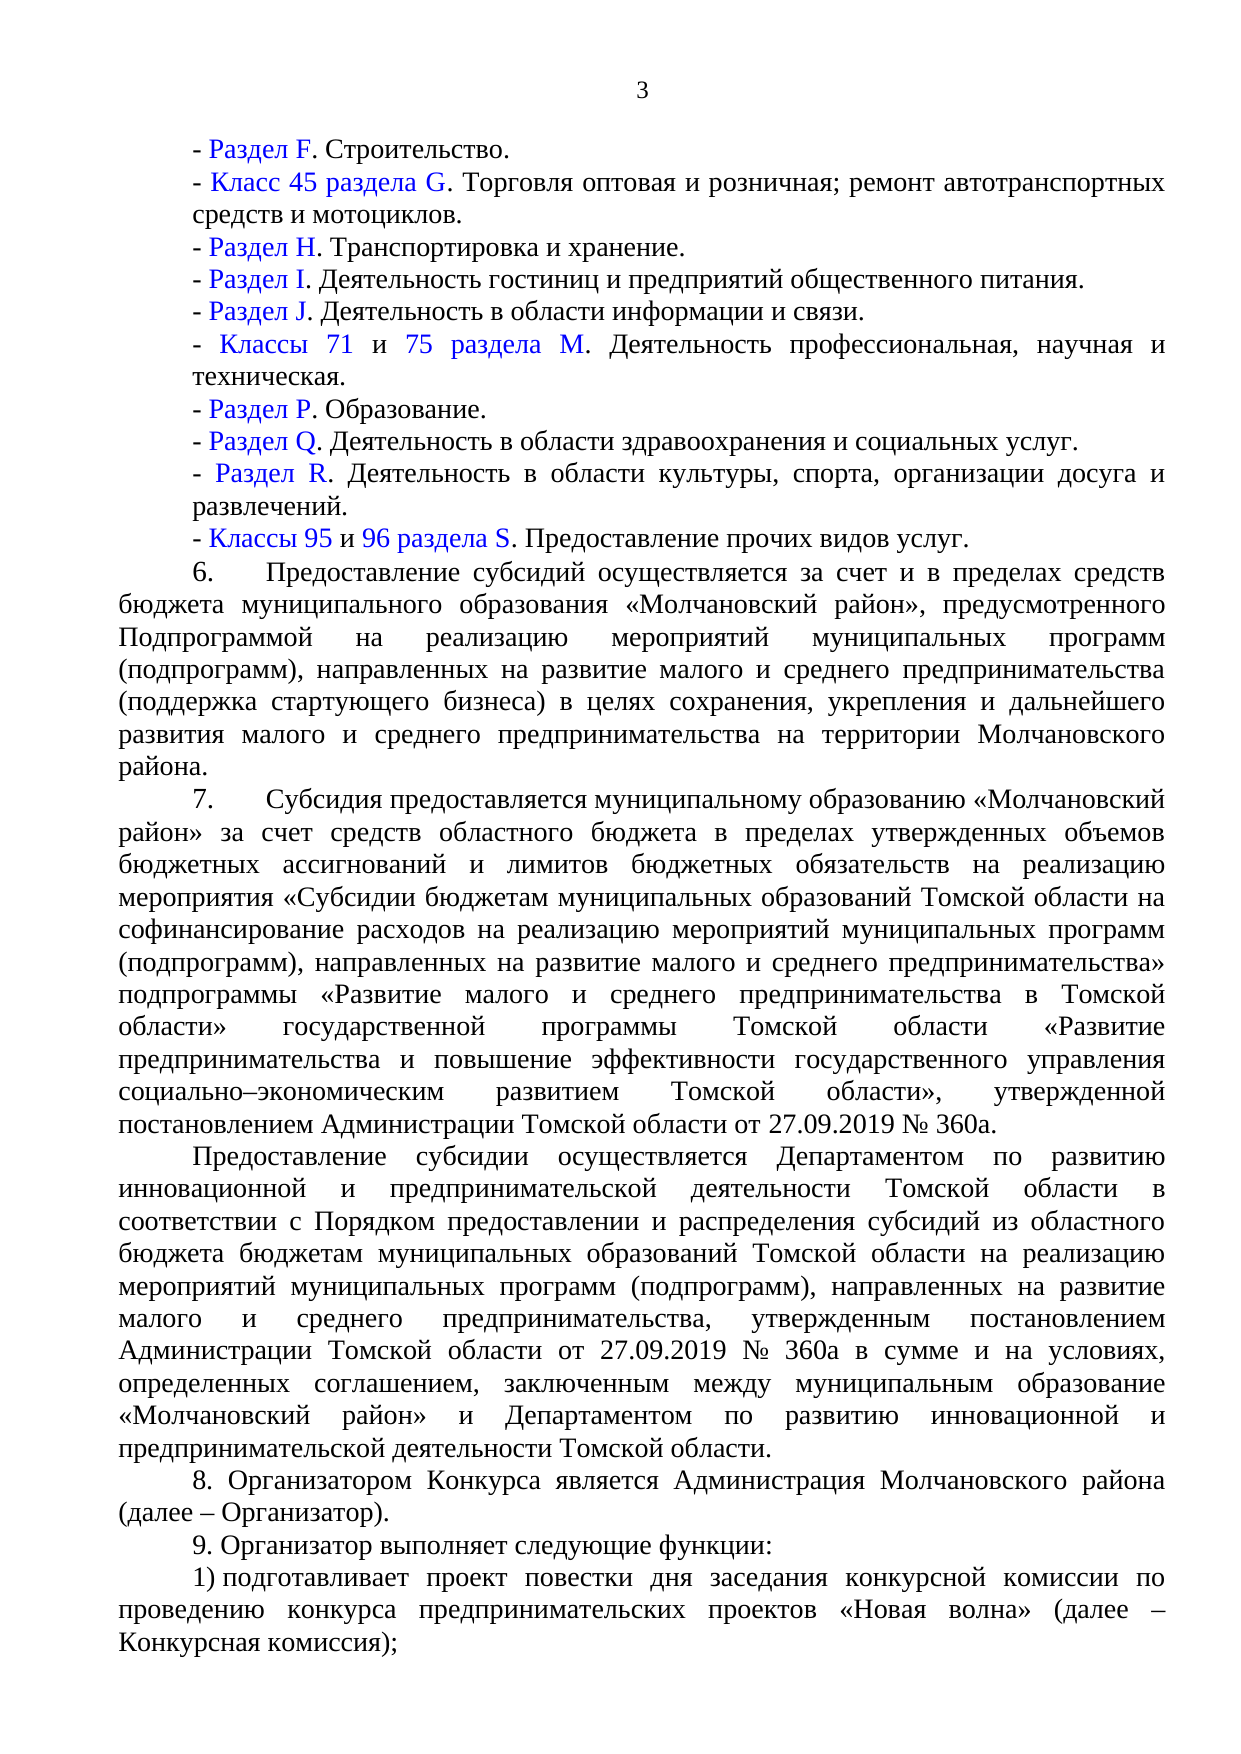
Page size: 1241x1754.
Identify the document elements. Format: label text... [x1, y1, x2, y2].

text - Раздел H. Транспортировка и хранение. [192, 230, 1167, 262]
text - Класс 45 раздела G. Торговля оптовая и розничная; ремонт автотранспортных средств и мотоциклов. [192, 165, 1167, 230]
text - Раздел F. Строительство. [192, 132, 1167, 165]
list Предоставление субсидий осуществляется за счет и в пределах средств бюджета муниципального образования «Молчановский район», предусмотренного Подпрограммой на реализацию мероприятий муниципальных программ (подпрограмм), направленных на развитие малого и среднего предпринимательства (поддержка стартующего бизнеса) в целях сохранения, укрепления и дальнейшего развития малого и среднего предпринимательства на территории Молчановского района. [118, 554, 1167, 782]
text 9. Организатор выполняет следующие функции: [118, 1528, 1167, 1560]
list Предоставление субсидии осуществляется Департаментом по развитию инновационной и предпринимательской деятельности Томской области в соответствии с Порядком предоставлении и распределения субсидий из областного бюджета бюджетам муниципальных образований Томской области на реализацию мероприятий муниципальных программ (подпрограмм), направленных на развитие малого и среднего предпринимательства, утвержденным постановлением Администрации Томской области от 27.09.2019 № 360а в сумме и на условиях, определенных соглашением, заключенным между муниципальным образование «Молчановский район» и Департаментом по развитию инновационной и предпринимательской деятельности Томской области. [118, 1139, 1167, 1463]
text - Классы 95 и 96 раздела S. Предоставление прочих видов услуг. [192, 521, 1167, 554]
list Субсидия предоставляется муниципальному образованию «Молчановский район» за счет средств областного бюджета в пределах утвержденных объемов бюджетных ассигнований и лимитов бюджетных обязательств на реализацию мероприятия «Субсидии бюджетам муниципальных образований Томской области на софинансирование расходов на реализацию мероприятий муниципальных программ (подпрограмм), направленных на развитие малого и среднего предпринимательства» подпрограммы «Развитие малого и среднего предпринимательства в Томской области» государственной программы Томской области «Развитие предпринимательства и повышение эффективности государственного управления социально–экономическим развитием Томской области», утвержденной постановлением Администрации Томской области от 27.09.2019 № 360а. [118, 782, 1167, 1139]
text - Раздел P. Образование. [192, 392, 1167, 424]
text - Раздел R. Деятельность в области культуры, спорта, организации досуга и развлечений. [192, 456, 1167, 521]
list 8. Организатором Конкурса является Администрация Молчановского района (далее – Организатор). [118, 1463, 1167, 1528]
text - Раздел J. Деятельность в области информации и связи. [192, 294, 1167, 327]
text - Раздел Q. Деятельность в области здравоохранения и социальных услуг. [192, 424, 1167, 456]
text - Раздел I. Деятельность гостиниц и предприятий общественного питания. [192, 262, 1167, 294]
text - Классы 71 и 75 раздела M. Деятельность профессиональная, научная и техническая. [192, 327, 1167, 392]
text 1) подготавливает проект повестки дня заседания конкурсной комиссии по проведению конкурса предпринимательских проектов «Новая волна» (далее – Конкурсная комиссия); [118, 1560, 1167, 1657]
